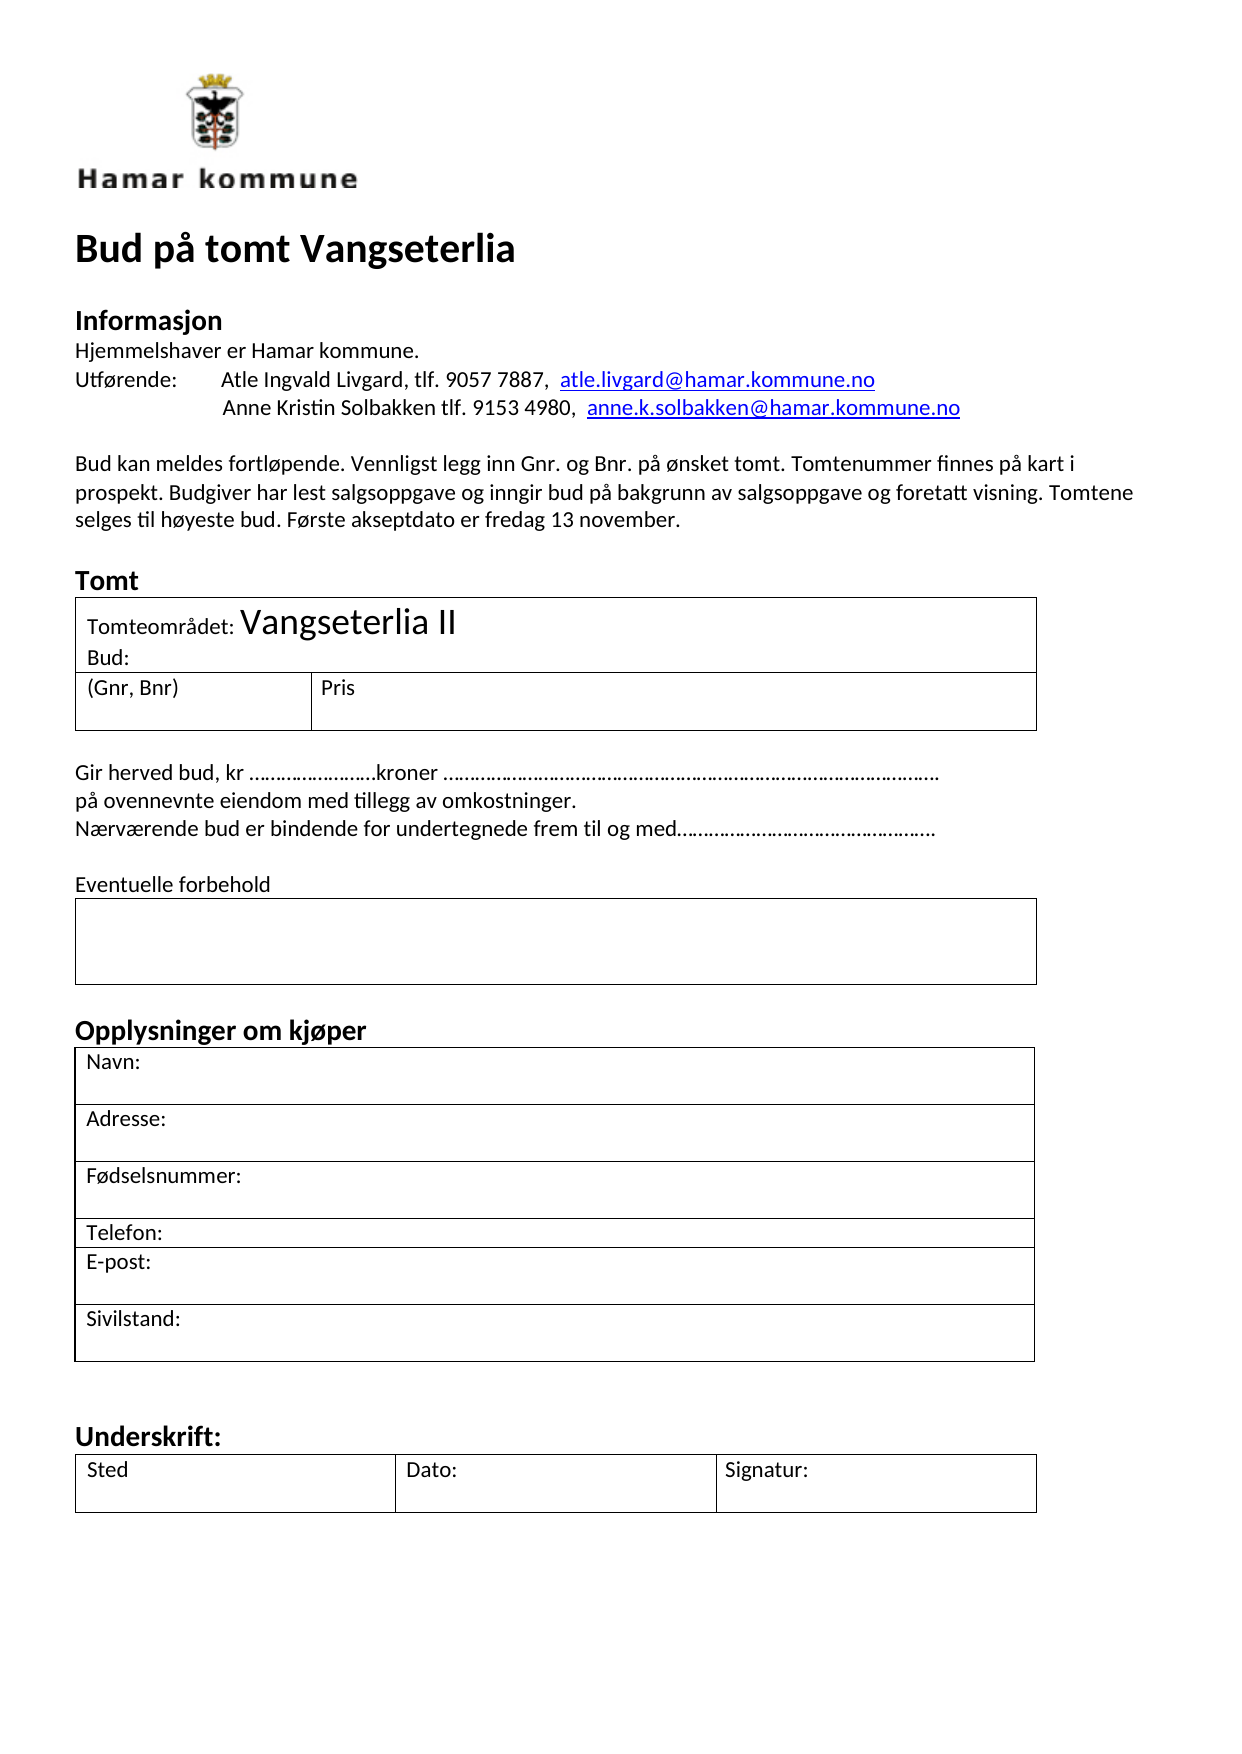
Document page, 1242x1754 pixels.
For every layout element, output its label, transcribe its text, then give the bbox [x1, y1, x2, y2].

text Nærværende bud er bindende for undertegnede frem til og med…………………………………………. [75, 814, 1148, 842]
text Sted Dato: Signatur: [87, 1455, 1148, 1483]
text Bud på tomt Vangseterlia [75, 225, 1148, 274]
text Gir herved bud, kr ……………………kroner …………………………………………………………………………………. [75, 758, 1148, 786]
table_header Navn: [76, 1048, 1034, 1104]
text Anne Kristin Solbakken tlf. 9153 4980, anne.k.solbakken@hamar.kommune.no [222, 393, 1148, 421]
text på ovennevnte eiendom med tillegg av omkostninger. [75, 786, 1148, 814]
text Eventuelle forbehold [75, 870, 1148, 898]
table_cell Telefon: [76, 1219, 1034, 1247]
text Underskrift: [75, 1418, 1148, 1454]
text Utførende: Atle Ingvald Livgard, tlf. 9057 7887, atle.livgard@hamar.kommune.no [75, 366, 1148, 393]
text Bud: [87, 644, 1148, 672]
table_cell Fødselsnummer: [76, 1162, 1034, 1218]
text Hjemmelshaver er Hamar kommune. [75, 338, 1148, 366]
text Tomt [75, 562, 1148, 597]
text Tomteområdet: Vangseterlia II [87, 598, 1148, 644]
text Opplysninger om kjøper [75, 1012, 1148, 1047]
table_cell Sivilstand: [76, 1305, 1034, 1361]
text Bud kan meldes fortløpende. Vennligst legg inn Gnr. og Bnr. på ønsket tomt. Tomtenummer finnes på kart i prospekt. Budgiver har lest salgsoppgave og inngir bud på bakgrunn av salgsoppgave og foretatt visning. Tomtene selges til høyeste bud. Første akseptdato er fredag 13 november. [75, 449, 1140, 534]
table_cell E-post: [76, 1248, 1034, 1304]
text (Gnr, Bnr) Pris [87, 673, 1148, 701]
picture [78, 73, 358, 188]
text Informasjon [75, 302, 1148, 338]
table_cell Adresse: [76, 1105, 1034, 1161]
